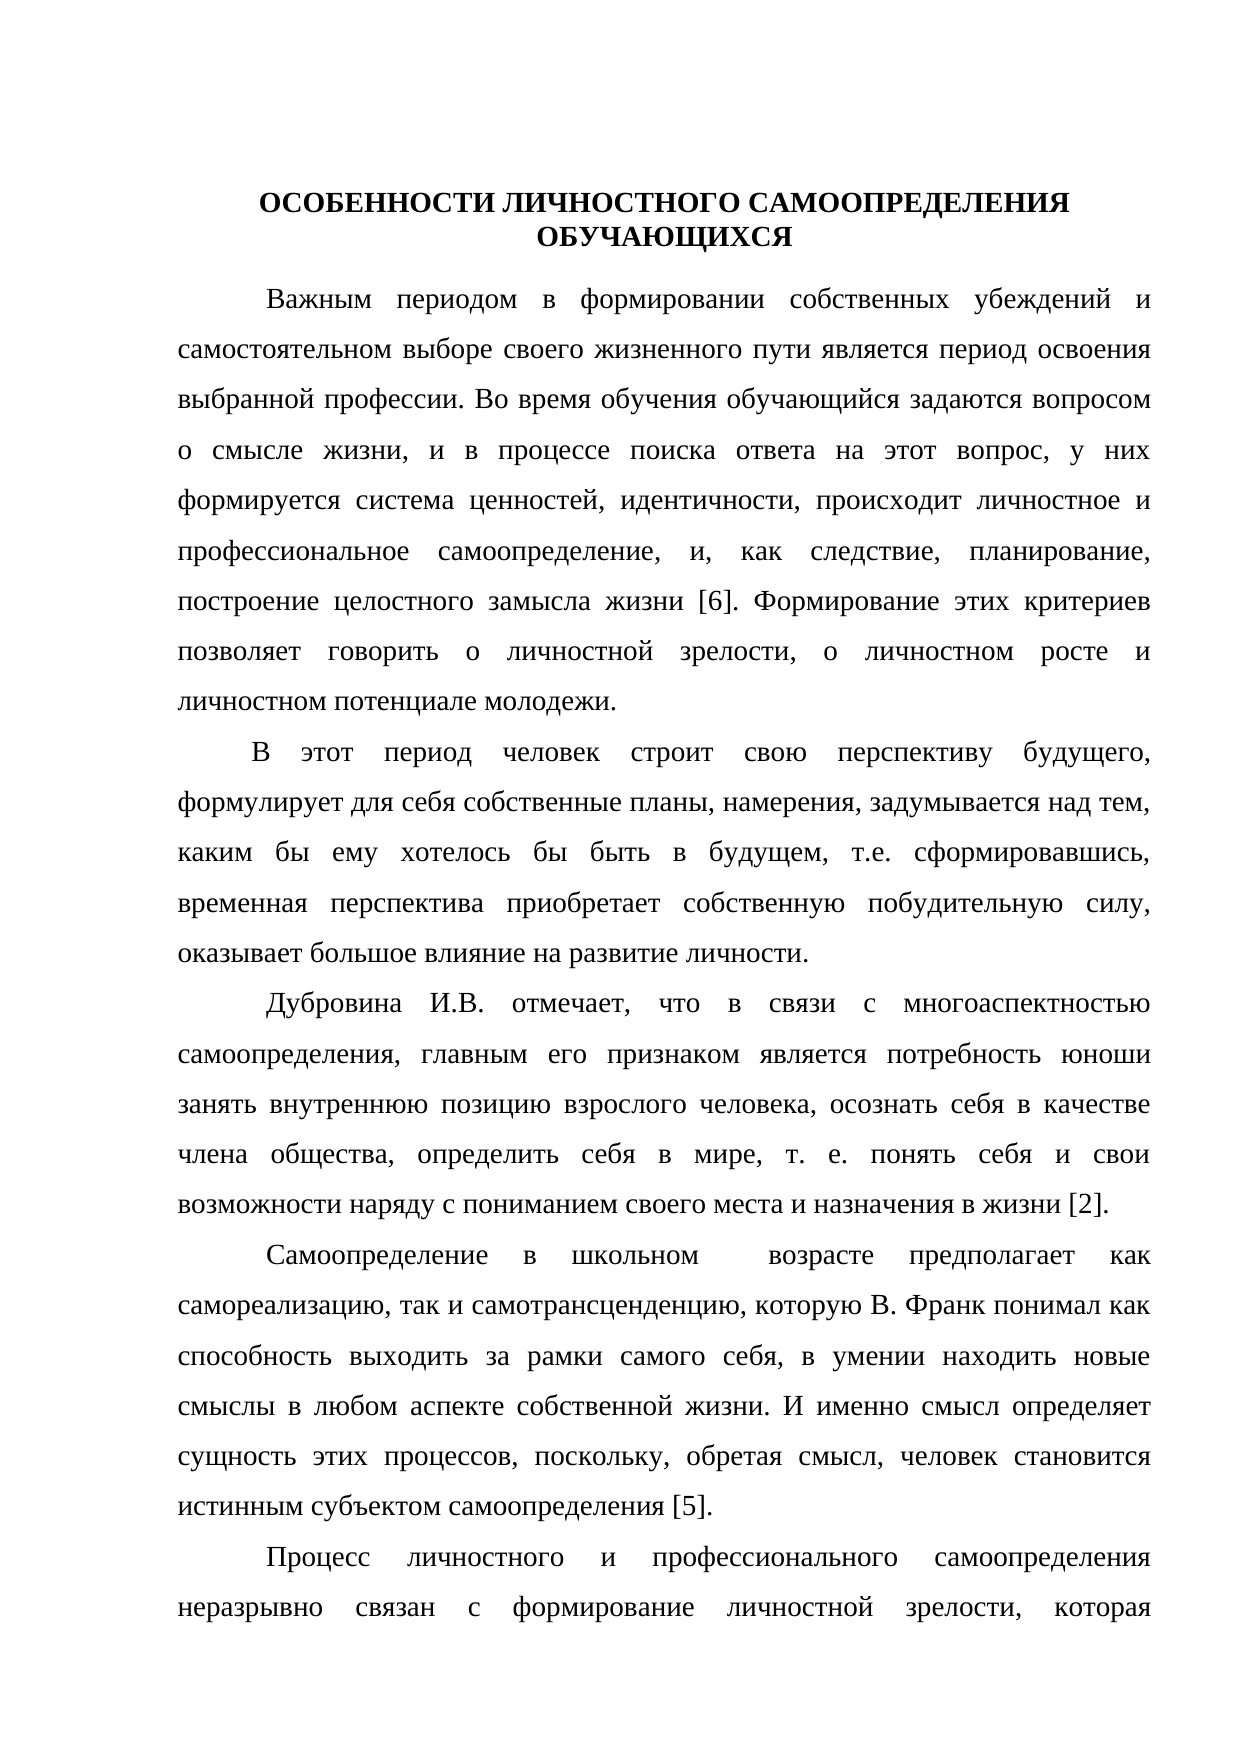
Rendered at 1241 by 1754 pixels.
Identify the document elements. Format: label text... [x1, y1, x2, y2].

text Важным периодом в формировании собственных убеждений и самостоятельном выборе своего жизненного пути является период освоения выбранной профессии. Во время обучения обучающийся задаются вопросом о смысле жизни, и в процессе поиска ответа на этот вопрос, у них формируется система ценностей, идентичности, происходит личностное и профессиональное самоопределение, и, как следствие, планирование, построение целостного замысла жизни [6]. Формирование этих критериев позволяет говорить о личностной зрелости, о личностном росте и личностном потенциале молодежи. [177, 281, 1152, 717]
text В этот период человек строит свою перспективу будущего, формулирует для себя собственные планы, намерения, задумывается над тем, каким бы ему хотелось бы быть в будущем, т.е. сформировавшись, временная перспектива приобретает собственную побудительную силу, оказывает большое влияние на развитие личности. [177, 734, 1152, 969]
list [177, 1539, 1152, 1623]
text Дубровина И.В. отмечает, что в связи с многоаспектностью самоопределения, главным его признаком является потребность юноши занять внутреннюю позицию взрослого человека, осознать себя в качестве члена общества, определить себя в мире, т. е. понять себя и свои возможности наряду с пониманием своего места и назначения в жизни [2]. [177, 985, 1152, 1220]
text ОСОБЕННОСТИ ЛИЧНОСТНОГО САМООПРЕДЕЛЕНИЯ ОБУЧАЮЩИХСЯ [177, 185, 1152, 252]
text Самоопределение в школьном возрасте предполагает как самореализацию, так и самотрансценденцию, которую В. Франк понимал как способность выходить за рамки самого себя, в умении находить новые смыслы в любом аспекте собственной жизни. И именно смысл определяет сущность этих процессов, поскольку, обретая смысл, человек становится истинным субъектом самоопределения [5]. [177, 1237, 1152, 1522]
